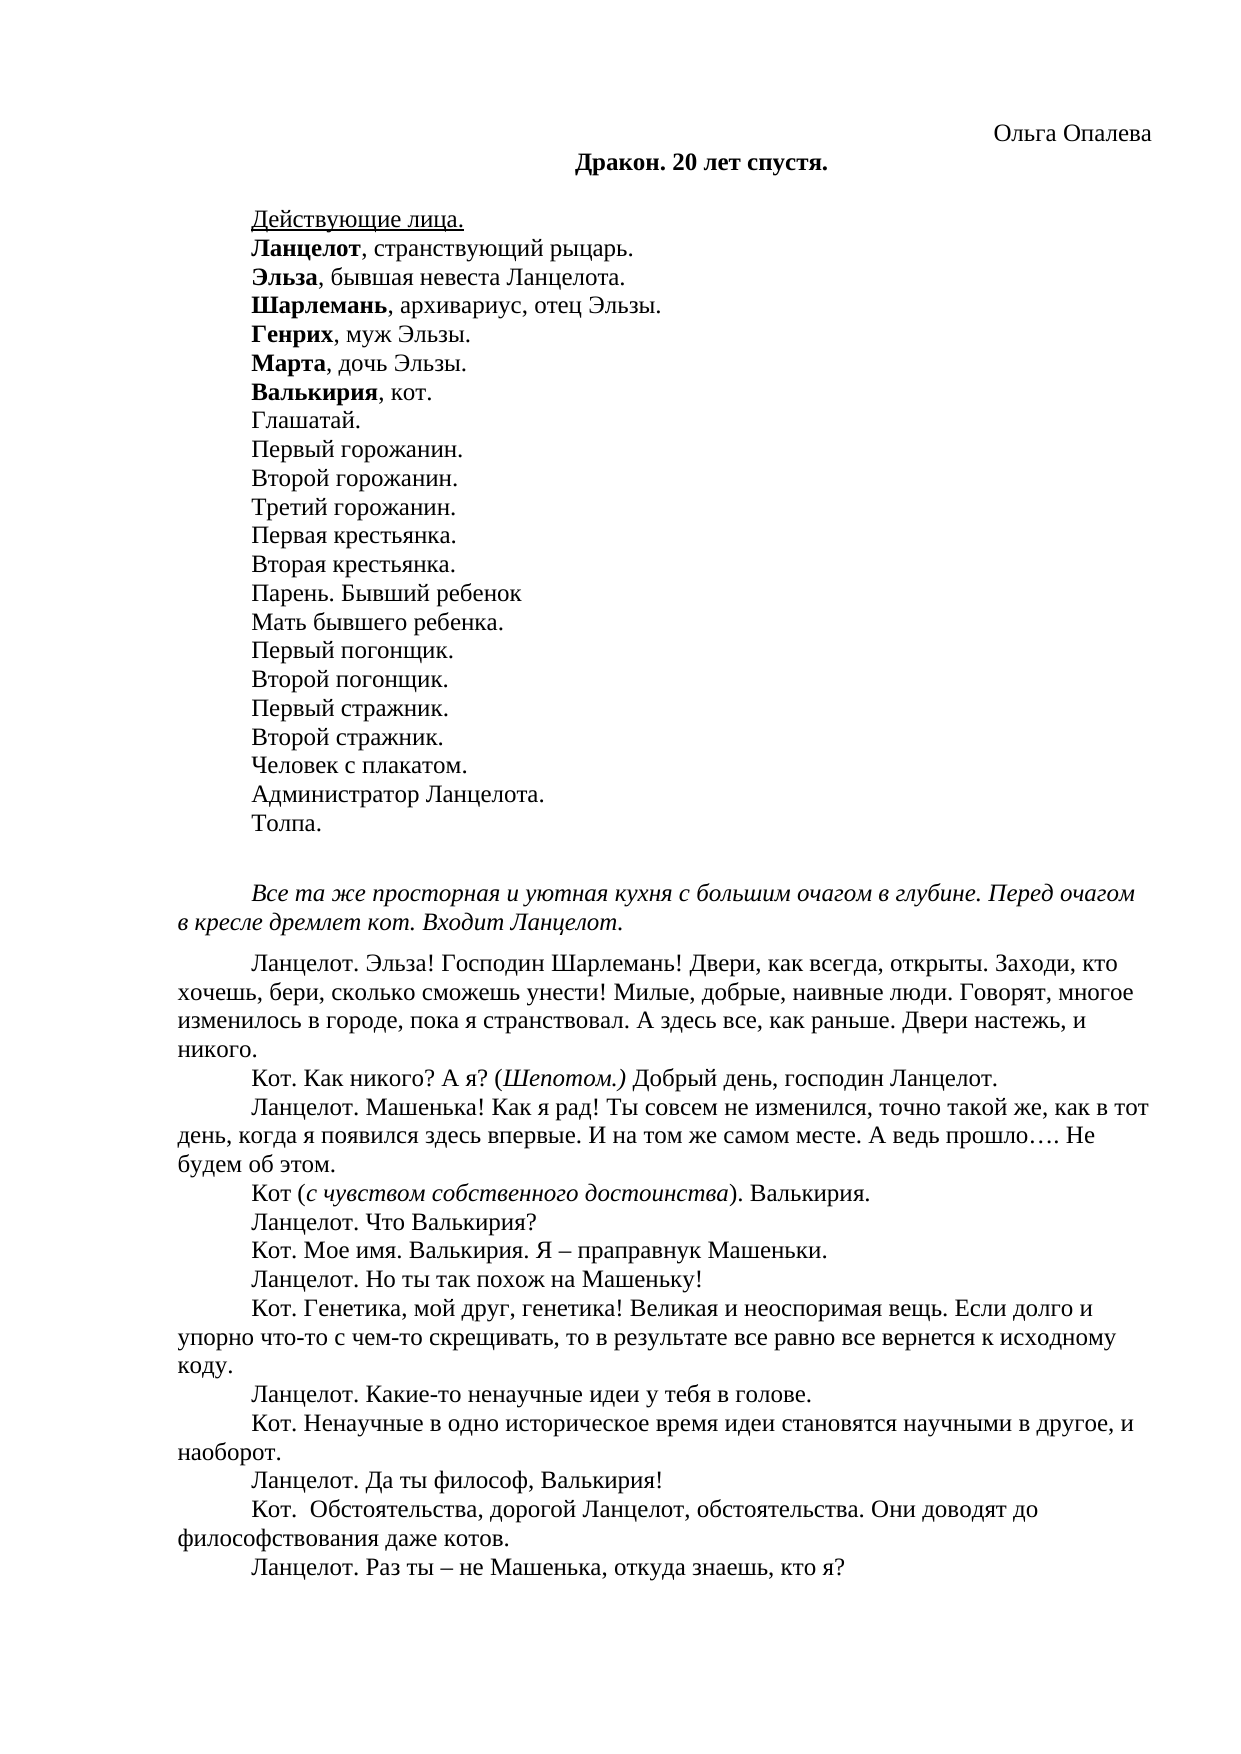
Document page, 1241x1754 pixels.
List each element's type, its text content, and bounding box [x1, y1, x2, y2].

text Первый стражник. [177, 693, 1152, 722]
text Ланцелот. Машенька! Как я рад! Ты совсем не изменился, точно такой же, как в тот день, когда я появился здесь впервые. И на том же самом месте. А ведь прошло…. Не будем об этом. [177, 1092, 1152, 1178]
text Второй горожанин. [177, 463, 1152, 492]
text Первый горожанин. [177, 434, 1152, 463]
text Первый погонщик. [177, 636, 1152, 664]
text Человек с плакатом. [177, 751, 1152, 779]
text Ланцелот. Да ты философ, Валькирия! [177, 1466, 1152, 1494]
text Мать бывшего ребенка. [177, 607, 1152, 636]
text Ланцелот. Эльза! Господин Шарлемань! Двери, как всегда, открыты. Заходи, кто хочешь, бери, сколько сможешь унести! Милые, добрые, наивные люди. Говорят, многое изменилось в городе, пока я странствовал. А здесь все, как раньше. Двери настежь, и никого. [177, 948, 1152, 1063]
text Ольга Опалева [177, 118, 1152, 147]
text Действующие лица. [177, 204, 1152, 233]
text Все та же просторная и уютная кухня с большим очагом в глубине. Перед очагом в кресле дремлет кот. Входит Ланцелот. [177, 878, 1152, 936]
text Третий горожанин. [177, 492, 1152, 521]
text Вторая крестьянка. [177, 549, 1152, 578]
text Кот. Как никого? А я? (Шепотом.) Добрый день, господин Ланцелот. [177, 1063, 1152, 1092]
text Кот. Ненаучные в одно историческое время идеи становятся научными в другое, и наоборот. [177, 1408, 1152, 1466]
text Толпа. [177, 808, 1152, 837]
text Парень. Бывший ребенок [177, 578, 1152, 607]
text Кот. Мое имя. Валькирия. Я – праправнук Машеньки. [177, 1236, 1152, 1264]
text Валькирия, кот. [177, 377, 1152, 406]
text Ланцелот. Раз ты – не Машенька, откуда знаешь, кто я? [177, 1552, 1152, 1581]
text Администратор Ланцелота. [177, 779, 1152, 808]
text Ланцелот. Что Валькирия? [177, 1207, 1152, 1236]
text Второй стражник. [177, 722, 1152, 751]
text Ланцелот. Какие-то ненаучные идеи у тебя в голове. [177, 1379, 1152, 1408]
text Шарлемань, архивариус, отец Эльзы. [177, 291, 1152, 319]
text Ланцелот. Но ты так похож на Машеньку! [177, 1264, 1152, 1293]
text Второй погонщик. [177, 664, 1152, 693]
text Глашатай. [177, 406, 1152, 434]
text Генрих, муж Эльзы. [177, 319, 1152, 348]
text Кот (с чувством собственного достоинства). Валькирия. [177, 1178, 1152, 1207]
text Первая крестьянка. [177, 521, 1152, 549]
text Кот. Обстоятельства, дорогой Ланцелот, обстоятельства. Они доводят до философствования даже котов. [177, 1494, 1152, 1552]
text Эльза, бывшая невеста Ланцелота. [177, 262, 1152, 291]
text Марта, дочь Эльзы. [177, 348, 1152, 377]
text Ланцелот, странствующий рыцарь. [177, 233, 1152, 262]
text Кот. Генетика, мой друг, генетика! Великая и неоспоримая вещь. Если долго и упорно что-то с чем-то скрещивать, то в результате все равно все вернется к исходному коду. [177, 1293, 1152, 1379]
text Дракон. 20 лет спустя. [177, 147, 1152, 176]
